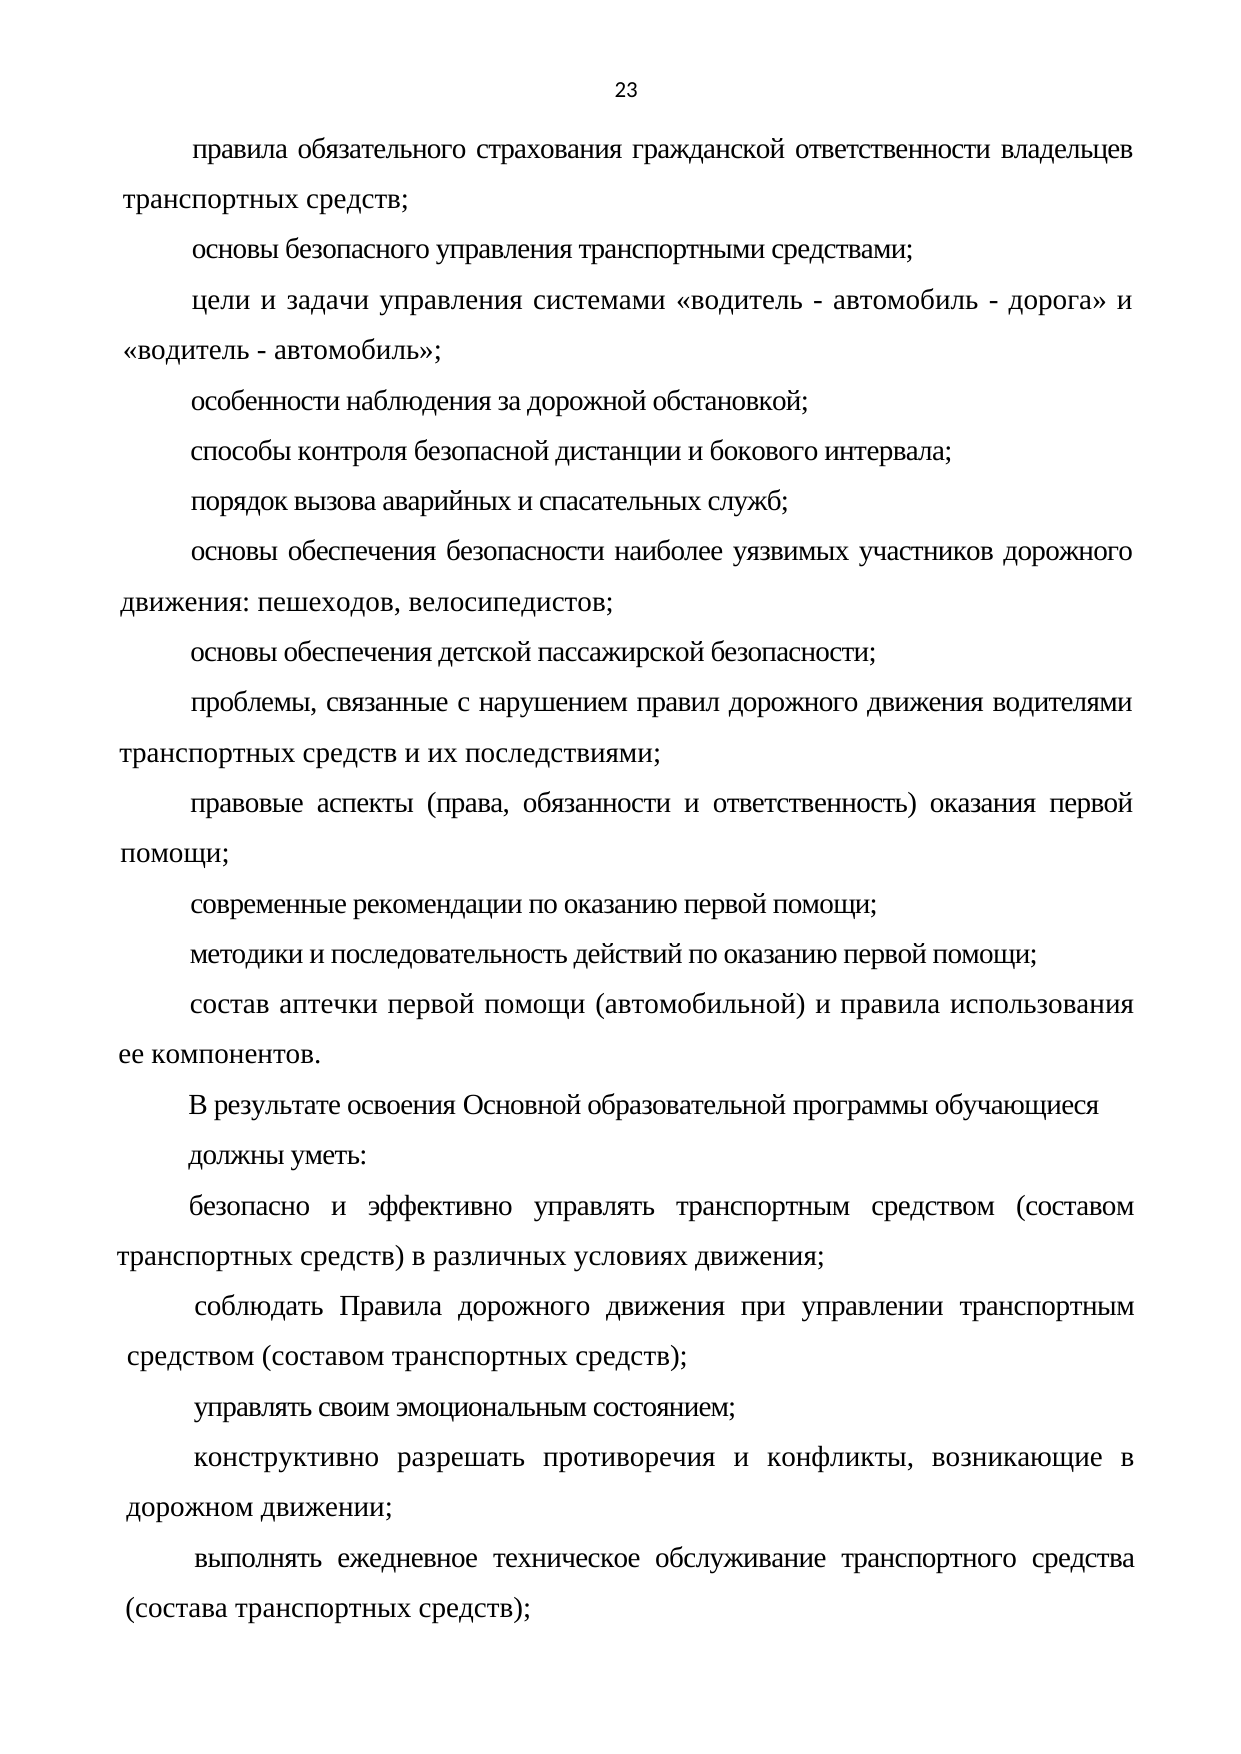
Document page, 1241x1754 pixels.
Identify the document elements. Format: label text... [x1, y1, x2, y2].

text конструктивно разрешать противоречия и конфликты, возникающие в дорожном движении; [126, 1439, 1135, 1523]
text цели и задачи управления системами «водитель - автомобиль - дорога» и «водитель - автомобиль»; [123, 282, 1134, 366]
text основы безопасного управления транспортными средствами; [192, 232, 1135, 265]
text основы обеспечения детской пассажирской безопасности; [190, 634, 1135, 668]
text проблемы, связанные с нарушением правил дорожного движения водителями транспортных средств и их последствиями; [119, 684, 1133, 768]
text основы обеспечения безопасности наиболее уязвимых участников дорожного движения: пешеходов, велосипедистов; [120, 533, 1134, 617]
text правила обязательного страхования гражданской ответственности владельцев транспортных средств; [123, 131, 1134, 215]
text соблюдать Правила дорожного движения при управлении транспортным средством (составом транспортных средств); [127, 1288, 1135, 1372]
text современные рекомендации по оказанию первой помощи; [190, 886, 1135, 919]
text методики и последовательность действий по оказанию первой помощи; [189, 936, 1135, 969]
text состав аптечки первой помощи (автомобильной) и правила использования ее компонентов. [118, 986, 1135, 1070]
text безопасно и эффективно управлять транспортным средством (составом транспортных средств) в различных условиях движения; [117, 1188, 1135, 1271]
text особенности наблюдения за дорожной обстановкой; [191, 383, 1135, 416]
text порядок вызова аварийных и спасательных служб; [191, 483, 1135, 517]
text правовые аспекты (права, обязанности и ответственность) оказания первой помощи; [120, 785, 1134, 869]
text В результате освоения Основной образовательной программы обучающиеся должны уметь: [188, 1087, 1135, 1171]
text выполнять ежедневное техническое обслуживание транспортного средства (состава транспортных средств); [125, 1540, 1135, 1624]
text способы контроля безопасной дистанции и бокового интервала; [190, 433, 1135, 466]
text управлять своим эмоциональным состоянием; [193, 1389, 1135, 1422]
